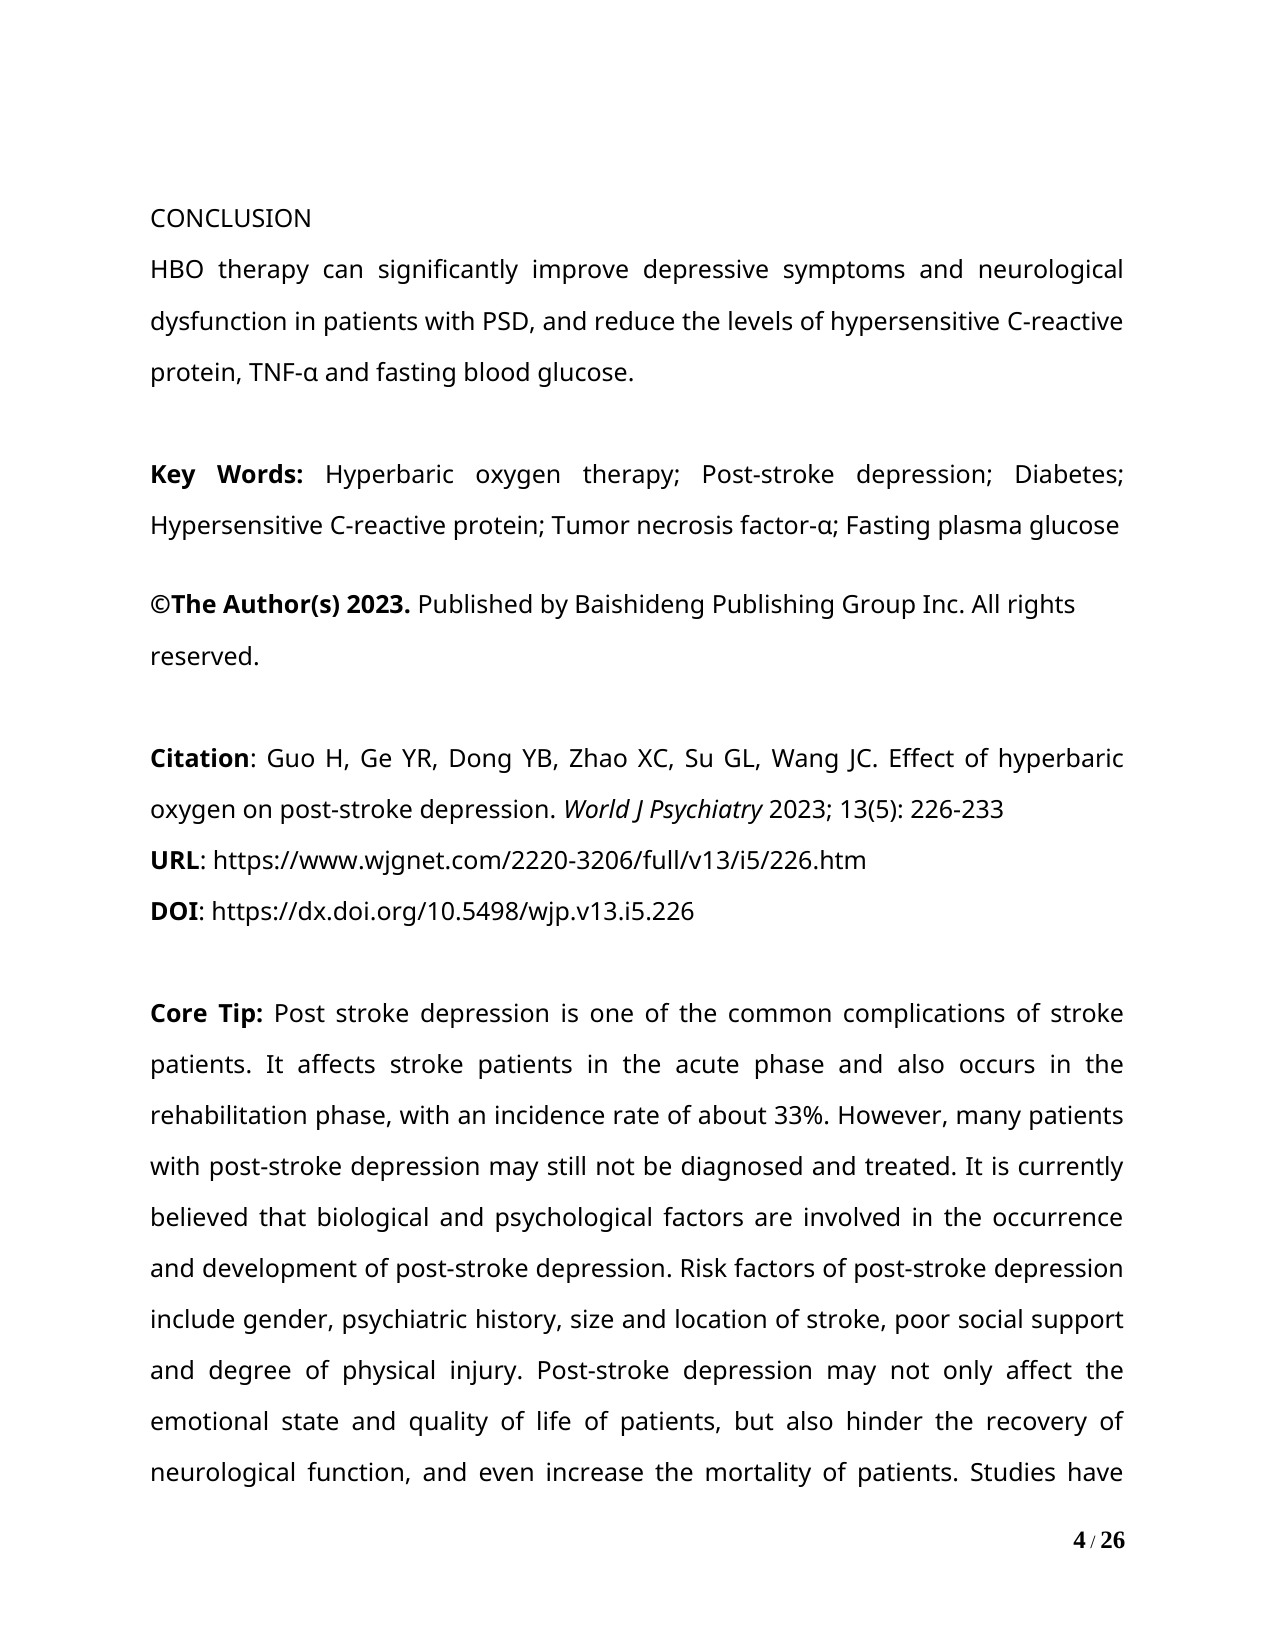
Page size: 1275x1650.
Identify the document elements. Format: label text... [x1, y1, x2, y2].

text CONCLUSION [150, 201, 1125, 235]
text ©The Author(s) 2023. Published by Baishideng Publishing Group Inc. All rights reserved. [150, 587, 1125, 672]
text Citation: Guo H, Ge YR, Dong YB, Zhao XC, Su GL, Wang JC. Effect of hyperbaric oxygen on post-stroke depression. World J Psychiatry 2023; 13(5): 226-233 [150, 740, 1125, 825]
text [150, 995, 1125, 1489]
text HBO therapy can significantly improve depressive symptoms and neurological dysfunction in patients with PSD, and reduce the levels of hypersensitive C-reactive protein, TNF-α and fasting blood glucose. [150, 252, 1125, 388]
text Key Words: Hyperbaric oxygen therapy; Post-stroke depression; Diabetes; Hypersensitive C-reactive protein; Tumor necrosis factor-α; Fasting plasma glucose [150, 456, 1125, 541]
text DOI: https://dx.doi.org/10.5498/wjp.v13.i5.226 [150, 893, 1125, 927]
text URL: https://www.wjgnet.com/2220-3206/full/v13/i5/226.htm [150, 842, 1125, 876]
